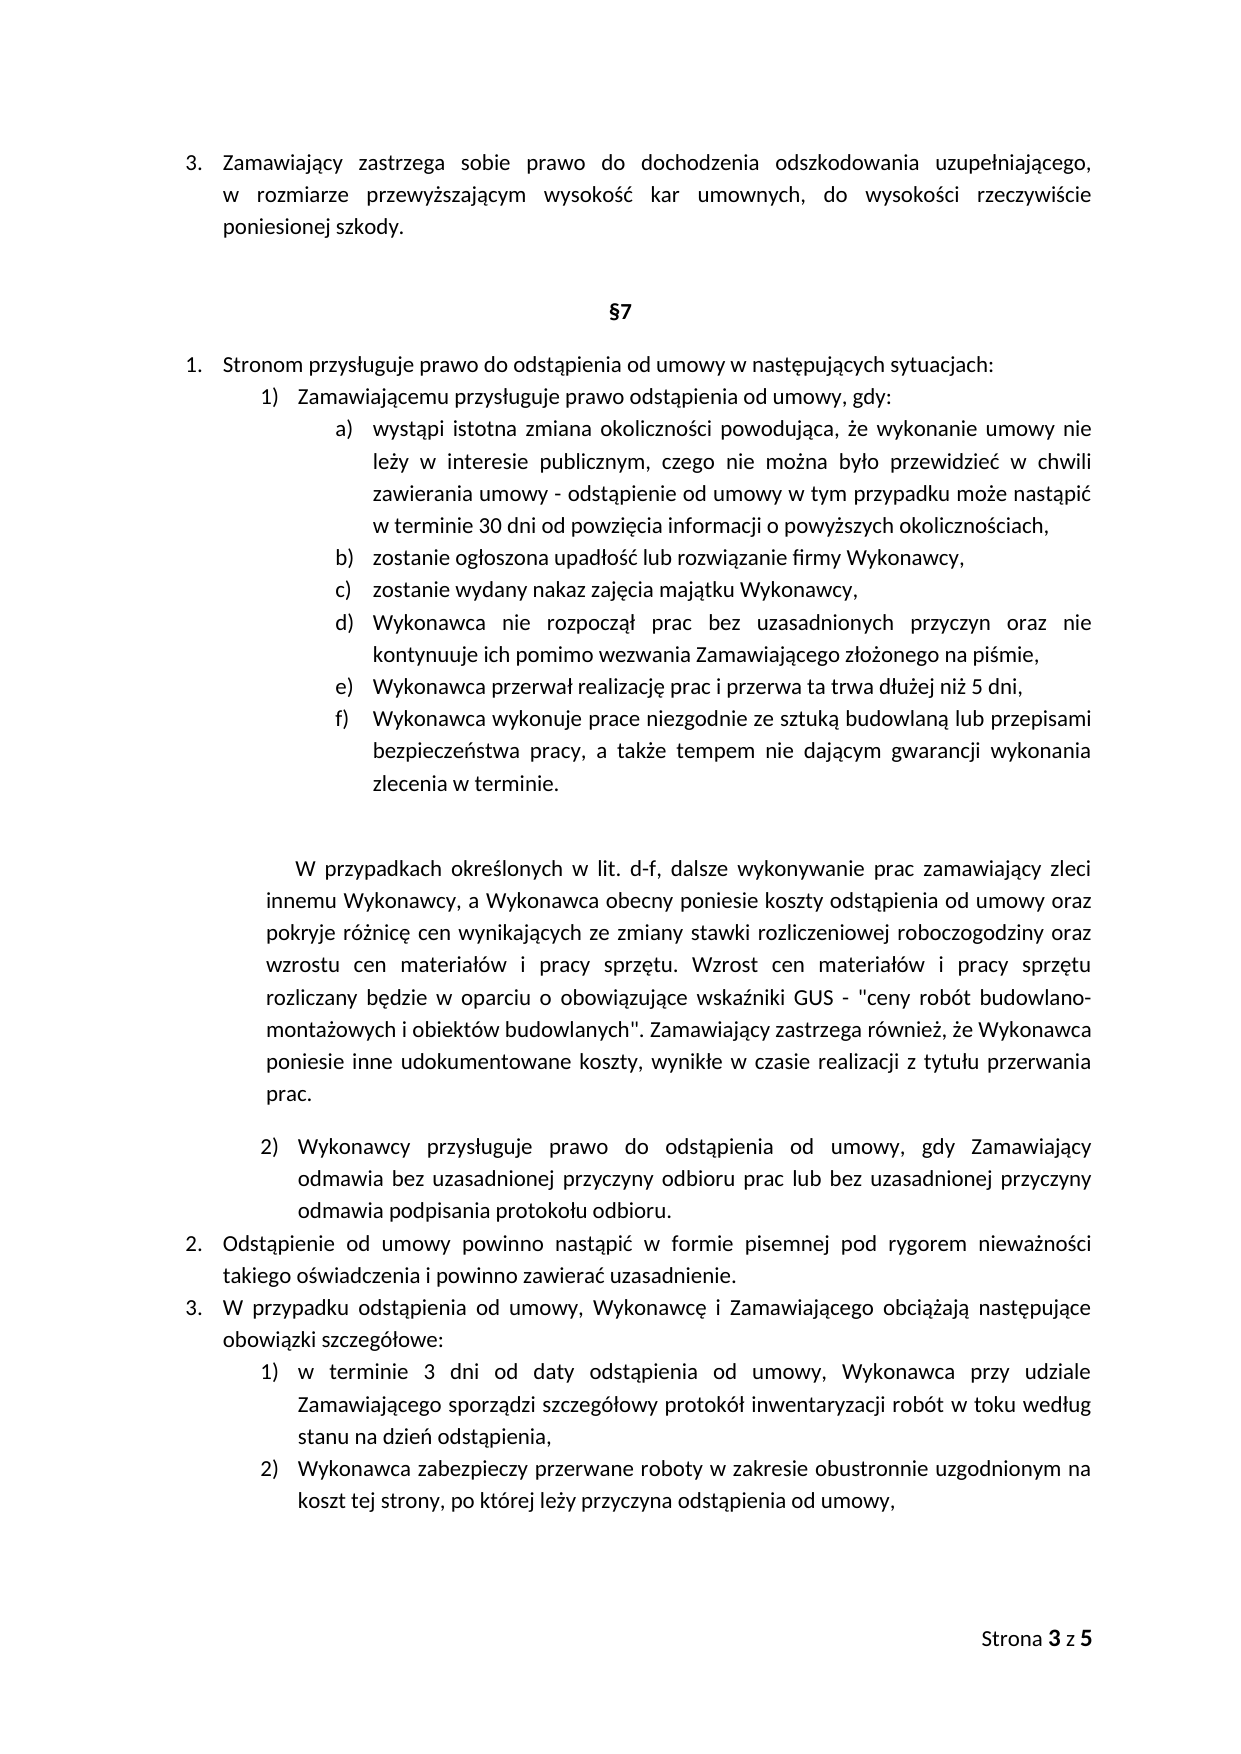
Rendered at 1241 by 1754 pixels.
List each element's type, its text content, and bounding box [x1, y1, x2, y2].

text §7 [148, 297, 1093, 325]
list Wykonawca przerwał realizację prac i przerwa ta trwa dłużej niż 5 dni, [335, 672, 1093, 700]
list zostanie ogłoszona upadłość lub rozwiązanie firmy Wykonawcy, [335, 543, 1093, 571]
list Wykonawca wykonuje prace niezgodnie ze sztuką budowlaną lub przepisami bezpieczeństwa pracy, a także tempem nie dającym gwarancji wykonania zlecenia w terminie. [335, 704, 1093, 797]
list Wykonawcy przysługuje prawo do odstąpienia od umowy, gdy Zamawiający odmawia bez uzasadnionej przyczyny odbioru prac lub bez uzasadnionej przyczyny odmawia podpisania protokołu odbioru. [260, 1132, 1093, 1224]
list Zamawiającemu przysługuje prawo odstąpienia od umowy, gdy: [260, 382, 1093, 410]
list Wykonawca zabezpieczy przerwane roboty w zakresie obustronnie uzgodnionym na koszt tej strony, po której leży przyczyna odstąpienia od umowy, [260, 1454, 1093, 1514]
list w terminie 3 dni od daty odstąpienia od umowy, Wykonawca przy udziale Zamawiającego sporządzi szczegółowy protokół inwentaryzacji robót w toku według stanu na dzień odstąpienia, [260, 1357, 1093, 1450]
list Wykonawca nie rozpoczął prac bez uzasadnionych przyczyn oraz nie kontynuuje ich pomimo wezwania Zamawiającego złożonego na piśmie, [335, 608, 1093, 668]
list W przypadku odstąpienia od umowy, Wykonawcę i Zamawiającego obciążają następujące obowiązki szczegółowe: [185, 1293, 1093, 1353]
list wystąpi istotna zmiana okoliczności powodująca, że wykonanie umowy nie leży w interesie publicznym, czego nie można było przewidzieć w chwili zawierania umowy - odstąpienie od umowy w tym przypadku może nastąpić w terminie 30 dni od powzięcia informacji o powyższych okolicznościach, [335, 414, 1093, 539]
list zostanie wydany nakaz zajęcia majątku Wykonawcy, [335, 576, 1093, 603]
text W przypadkach określonych w lit. d-f, dalsze wykonywanie prac zamawiający zleci innemu Wykonawcy, a Wykonawca obecny poniesie koszty odstąpienia od umowy oraz pokryje różnicę cen wynikających ze zmiany stawki rozliczeniowej roboczogodziny oraz wzrostu cen materiałów i pracy sprzętu. Wzrost cen materiałów i pracy sprzętu rozliczany będzie w oparciu o obowiązujące wskaźniki GUS - "ceny robót budowlano-montażowych i obiektów budowlanych". Zamawiający zastrzega również, że Wykonawca poniesie inne udokumentowane koszty, wynikłe w czasie realizacji z tytułu przerwania prac. [266, 854, 1093, 1107]
list Zamawiający zastrzega sobie prawo do dochodzenia odszkodowania uzupełniającego, w rozmiarze przewyższającym wysokość kar umownych, do wysokości rzeczywiście poniesionej szkody. [185, 148, 1093, 240]
list Odstąpienie od umowy powinno nastąpić w formie pisemnej pod rygorem nieważności takiego oświadczenia i powinno zawierać uzasadnienie. [185, 1229, 1093, 1289]
list Stronom przysługuje prawo do odstąpienia od umowy w następujących sytuacjach: [185, 350, 1093, 378]
